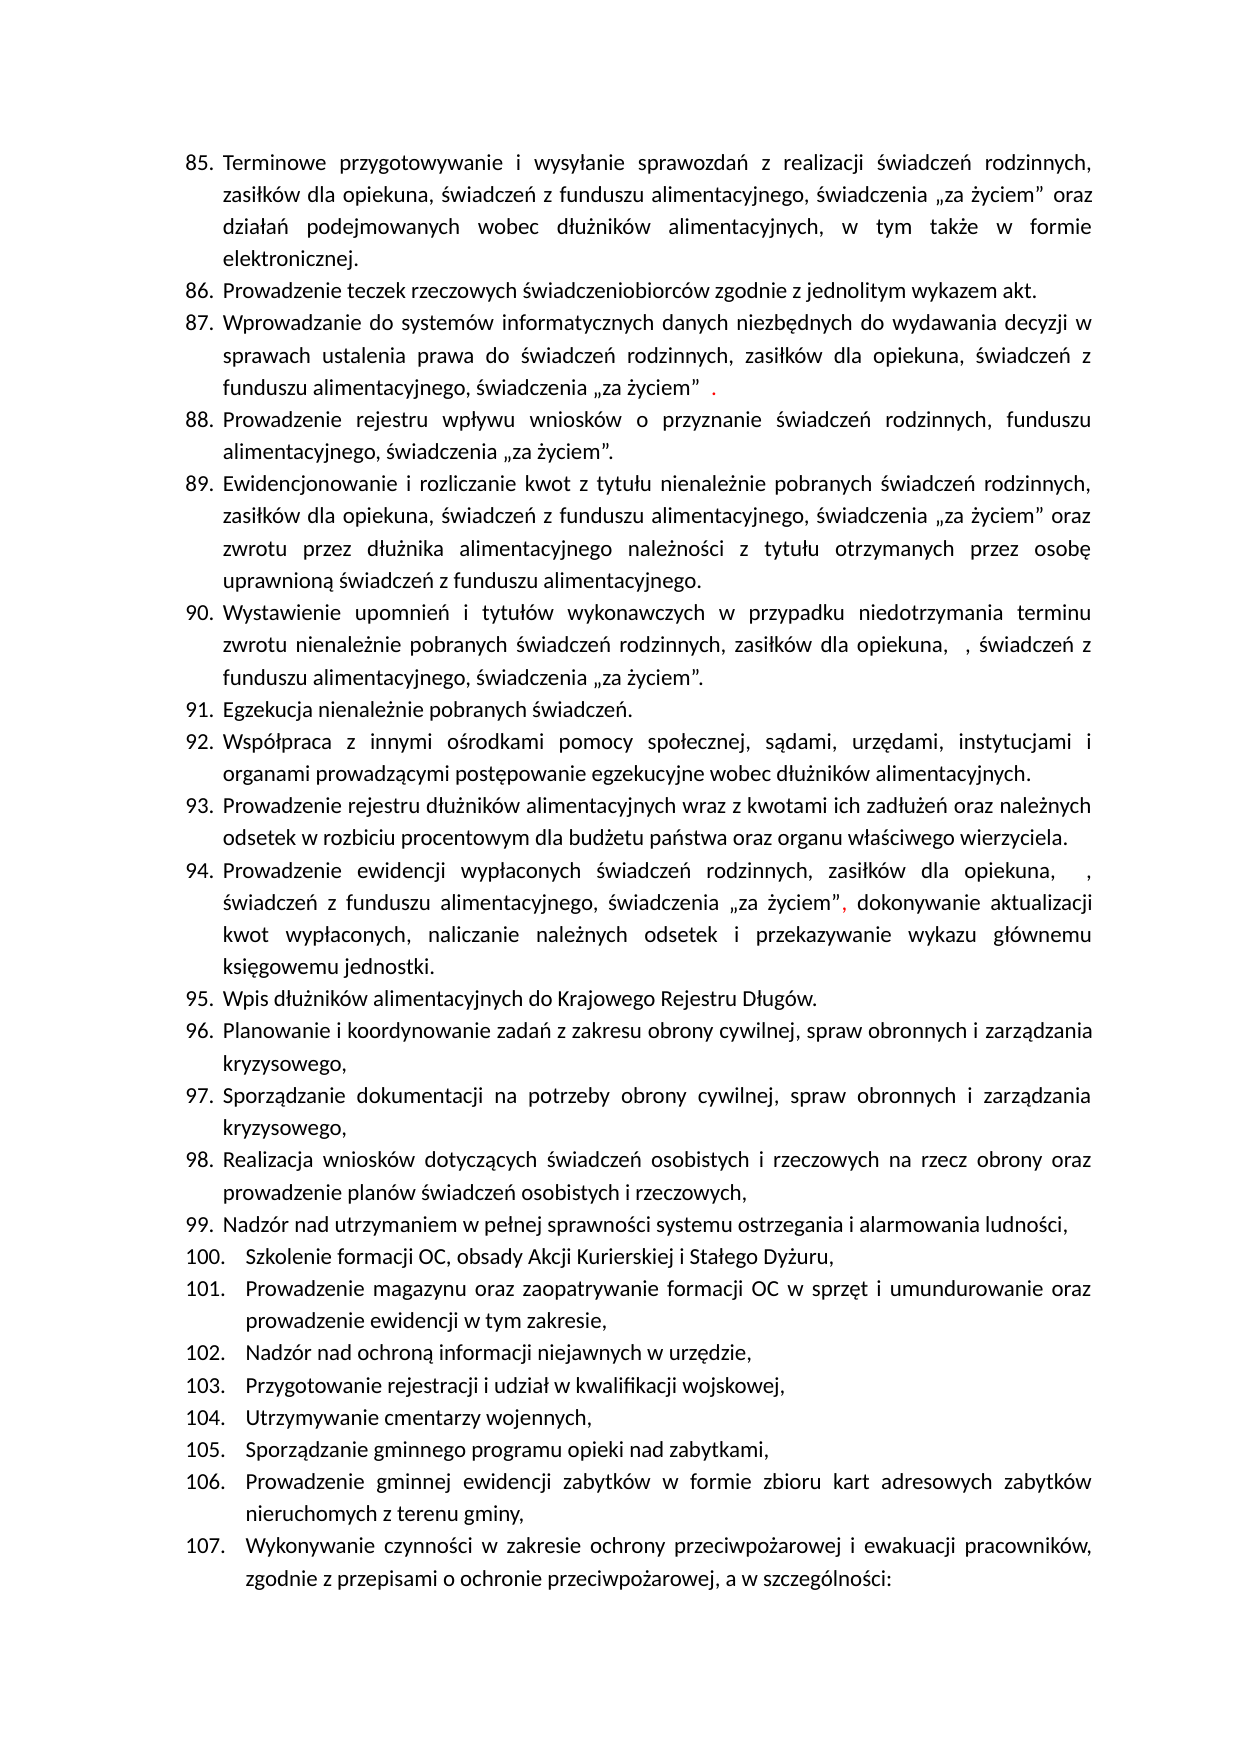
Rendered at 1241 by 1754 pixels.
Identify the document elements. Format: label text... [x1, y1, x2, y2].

list Szkolenie formacji OC, obsady Akcji Kurierskiej i Stałego Dyżuru, [185, 1242, 1093, 1270]
list Nadzór nad ochroną informacji niejawnych w urzędzie, [185, 1338, 1093, 1367]
list Wpis dłużników alimentacyjnych do Krajowego Rejestru Długów. [185, 984, 1093, 1012]
list Sporządzanie gminnego programu opieki nad zabytkami, [185, 1435, 1093, 1463]
list Ewidencjonowanie i rozliczanie kwot z tytułu nienależnie pobranych świadczeń rodzinnych, zasiłków dla opiekuna, świadczeń z funduszu alimentacyjnego, świadczenia „za życiem” oraz zwrotu przez dłużnika alimentacyjnego należności z tytułu otrzymanych przez osobę uprawnioną świadczeń z funduszu alimentacyjnego. [185, 469, 1093, 594]
list Prowadzenie magazynu oraz zaopatrywanie formacji OC w sprzęt i umundurowanie oraz prowadzenie ewidencji w tym zakresie, [185, 1274, 1093, 1334]
list Utrzymywanie cmentarzy wojennych, [185, 1403, 1093, 1431]
list Egzekucja nienależnie pobranych świadczeń. [185, 695, 1093, 723]
list Terminowe przygotowywanie i wysyłanie sprawozdań z realizacji świadczeń rodzinnych, zasiłków dla opiekuna, świadczeń z funduszu alimentacyjnego, świadczenia „za życiem” oraz działań podejmowanych wobec dłużników alimentacyjnych, w tym także w formie elektronicznej. [185, 148, 1093, 272]
list Współpraca z innymi ośrodkami pomocy społecznej, sądami, urzędami, instytucjami i organami prowadzącymi postępowanie egzekucyjne wobec dłużników alimentacyjnych. [185, 727, 1093, 787]
list Prowadzenie rejestru wpływu wniosków o przyznanie świadczeń rodzinnych, funduszu alimentacyjnego, świadczenia „za życiem”. [185, 405, 1093, 465]
list Wystawienie upomnień i tytułów wykonawczych w przypadku niedotrzymania terminu zwrotu nienależnie pobranych świadczeń rodzinnych, zasiłków dla opiekuna, , świadczeń z funduszu alimentacyjnego, świadczenia „za życiem”. [185, 598, 1093, 691]
list Prowadzenie ewidencji wypłaconych świadczeń rodzinnych, zasiłków dla opiekuna, , świadczeń z funduszu alimentacyjnego, świadczenia „za życiem”, dokonywanie aktualizacji kwot wypłaconych, naliczanie należnych odsetek i przekazywanie wykazu głównemu księgowemu jednostki. [185, 856, 1093, 980]
list Sporządzanie dokumentacji na potrzeby obrony cywilnej, spraw obronnych i zarządzania kryzysowego, [185, 1081, 1093, 1141]
list Prowadzenie rejestru dłużników alimentacyjnych wraz z kwotami ich zadłużeń oraz należnych odsetek w rozbiciu procentowym dla budżetu państwa oraz organu właściwego wierzyciela. [185, 791, 1093, 852]
list Wykonywanie czynności w zakresie ochrony przeciwpożarowej i ewakuacji pracowników, zgodnie z przepisami o ochronie przeciwpożarowej, a w szczególności: [185, 1532, 1093, 1592]
list Przygotowanie rejestracji i udział w kwalifikacji wojskowej, [185, 1371, 1093, 1399]
list Prowadzenie teczek rzeczowych świadczeniobiorców zgodnie z jednolitym wykazem akt. [185, 276, 1093, 304]
list Planowanie i koordynowanie zadań z zakresu obrony cywilnej, spraw obronnych i zarządzania kryzysowego, [185, 1017, 1093, 1077]
list Nadzór nad utrzymaniem w pełnej sprawności systemu ostrzegania i alarmowania ludności, [185, 1210, 1093, 1238]
list Prowadzenie gminnej ewidencji zabytków w formie zbioru kart adresowych zabytków nieruchomych z terenu gminy, [185, 1467, 1093, 1527]
list Wprowadzanie do systemów informatycznych danych niezbędnych do wydawania decyzji w sprawach ustalenia prawa do świadczeń rodzinnych, zasiłków dla opiekuna, świadczeń z funduszu alimentacyjnego, świadczenia „za życiem” . [185, 308, 1093, 401]
list Realizacja wniosków dotyczących świadczeń osobistych i rzeczowych na rzecz obrony oraz prowadzenie planów świadczeń osobistych i rzeczowych, [185, 1145, 1093, 1206]
